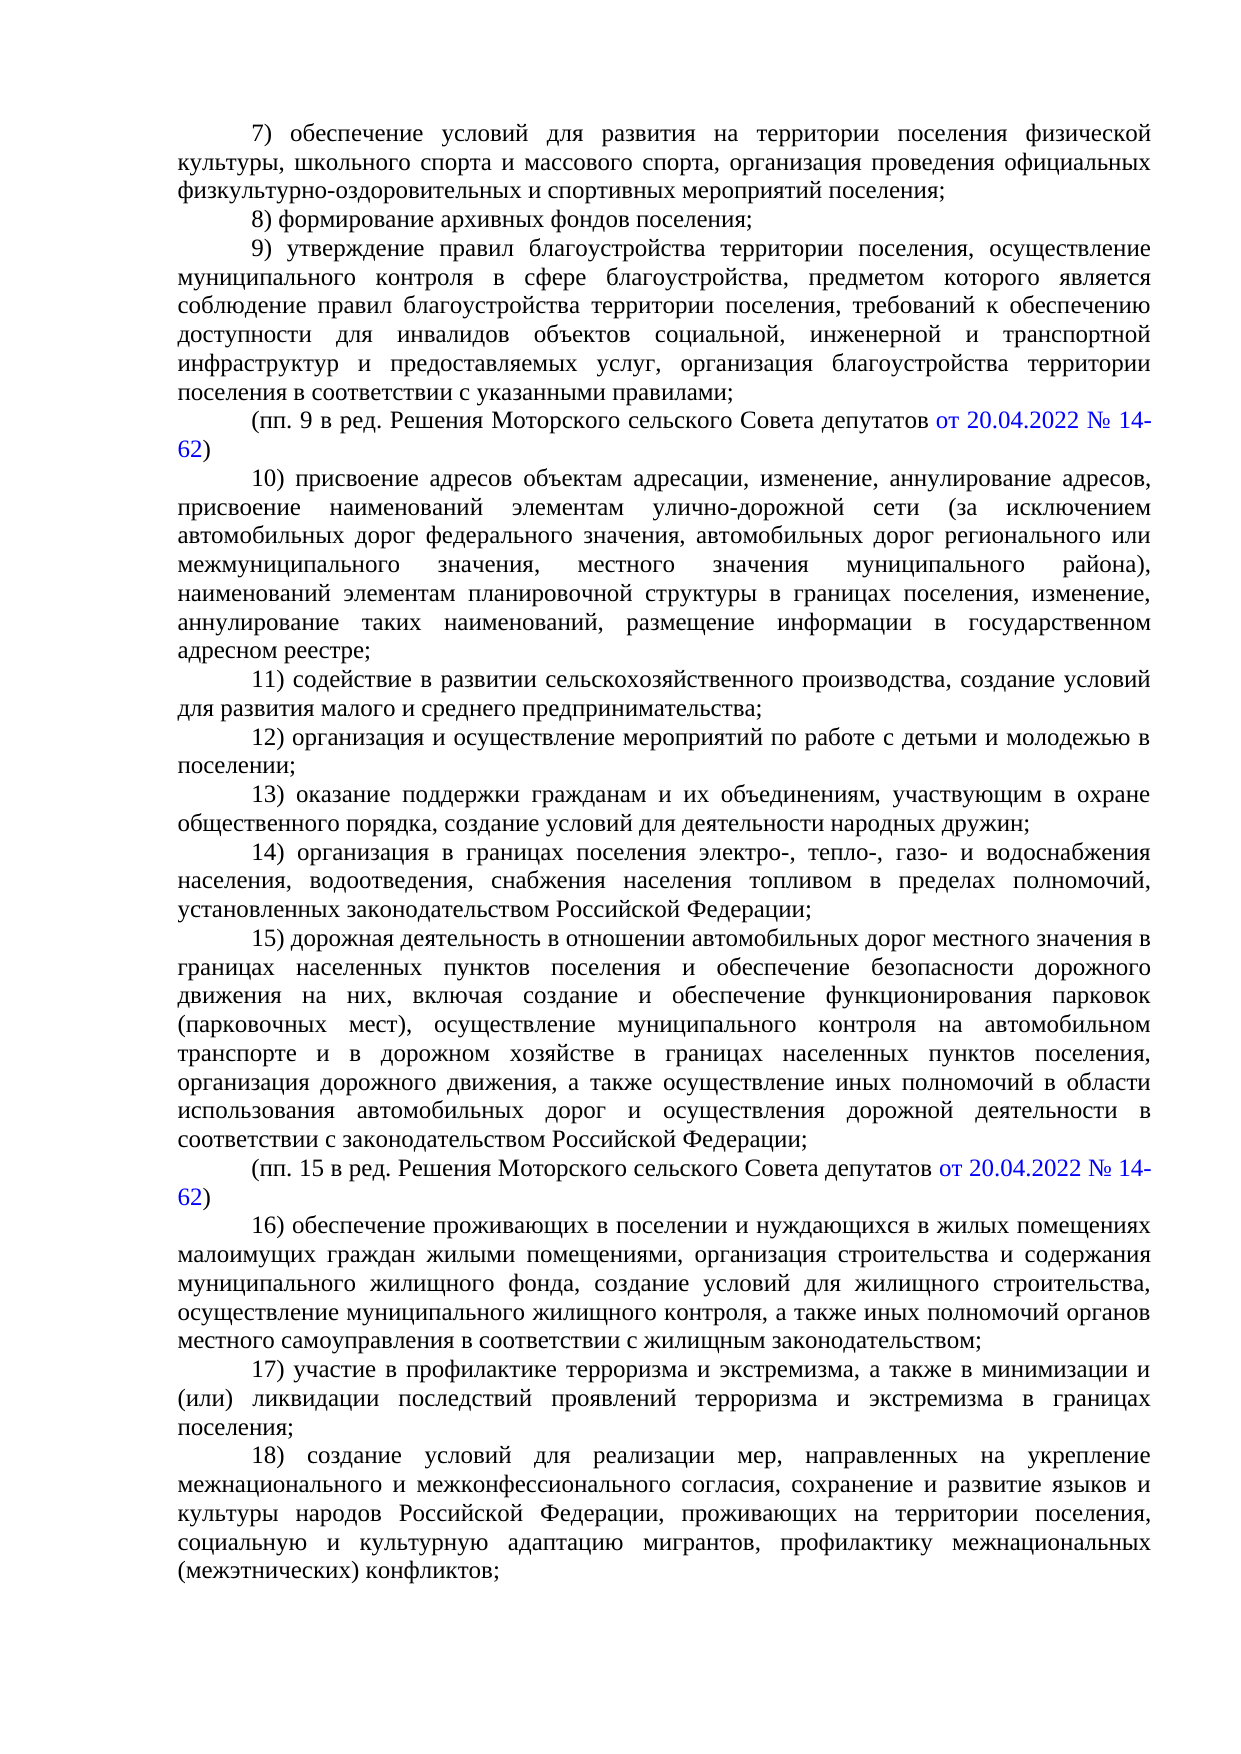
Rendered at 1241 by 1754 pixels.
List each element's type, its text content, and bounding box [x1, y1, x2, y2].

text 11) содействие в развитии сельскохозяйственного производства, создание условий для развития малого и среднего предпринимательства; [177, 664, 1152, 722]
text 16) обеспечение проживающих в поселении и нуждающихся в жилых помещениях малоимущих граждан жилыми помещениями, организация строительства и содержания муниципального жилищного фонда, создание условий для жилищного строительства, осуществление муниципального жилищного контроля, а также иных полномочий органов местного самоуправления в соответствии с жилищным законодательством; [177, 1211, 1152, 1354]
text 9) утверждение правил благоустройства территории поселения, осуществление муниципального контроля в сфере благоустройства, предметом которого является соблюдение правил благоустройства территории поселения, требований к обеспечению доступности для инвалидов объектов социальной, инженерной и транспортной инфраструктур и предоставляемых услуг, организация благоустройства территории поселения в соответствии с указанными правилами; [177, 233, 1152, 406]
text 17) участие в профилактике терроризма и экстремизма, а также в минимизации и (или) ликвидации последствий проявлений терроризма и экстремизма в границах поселения; [177, 1354, 1152, 1441]
text 13) оказание поддержки гражданам и их объединениям, участвующим в охране общественного порядка, создание условий для деятельности народных дружин; [177, 779, 1152, 837]
text 10) присвоение адресов объектам адресации, изменение, аннулирование адресов, присвоение наименований элементам улично-дорожной сети (за исключением автомобильных дорог федерального значения, автомобильных дорог регионального или межмуниципального значения, местного значения муниципального района), наименований элементам планировочной структуры в границах поселения, изменение, аннулирование таких наименований, размещение информации в государственном адресном реестре; [177, 463, 1152, 664]
text (пп. 15 в ред. Решения Моторского сельского Совета депутатов от 20.04.2022 № 14-62) [177, 1153, 1152, 1211]
text 18) создание условий для реализации мер, направленных на укрепление межнационального и межконфессионального согласия, сохранение и развитие языков и культуры народов Российской Федерации, проживающих на территории поселения, социальную и культурную адаптацию мигрантов, профилактику межнациональных (межэтнических) конфликтов; [177, 1441, 1152, 1584]
text 7) обеспечение условий для развития на территории поселения физической культуры, школьного спорта и массового спорта, организация проведения официальных физкультурно-оздоровительных и спортивных мероприятий поселения; [177, 118, 1152, 204]
text 15) дорожная деятельность в отношении автомобильных дорог местного значения в границах населенных пунктов поселения и обеспечение безопасности дорожного движения на них, включая создание и обеспечение функционирования парковок (парковочных мест), осуществление муниципального контроля на автомобильном транспорте и в дорожном хозяйстве в границах населенных пунктов поселения, организация дорожного движения, а также осуществление иных полномочий в области использования автомобильных дорог и осуществления дорожной деятельности в соответствии с законодательством Российской Федерации; [177, 923, 1152, 1153]
text 8) формирование архивных фондов поселения; [177, 204, 1152, 233]
text (пп. 9 в ред. Решения Моторского сельского Совета депутатов от 20.04.2022 № 14-62) [177, 406, 1152, 463]
text 12) организация и осуществление мероприятий по работе с детьми и молодежью в поселении; [177, 722, 1152, 779]
text 14) организация в границах поселения электро-, тепло-, газо- и водоснабжения населения, водоотведения, снабжения населения топливом в пределах полномочий, установленных законодательством Российской Федерации; [177, 837, 1152, 923]
